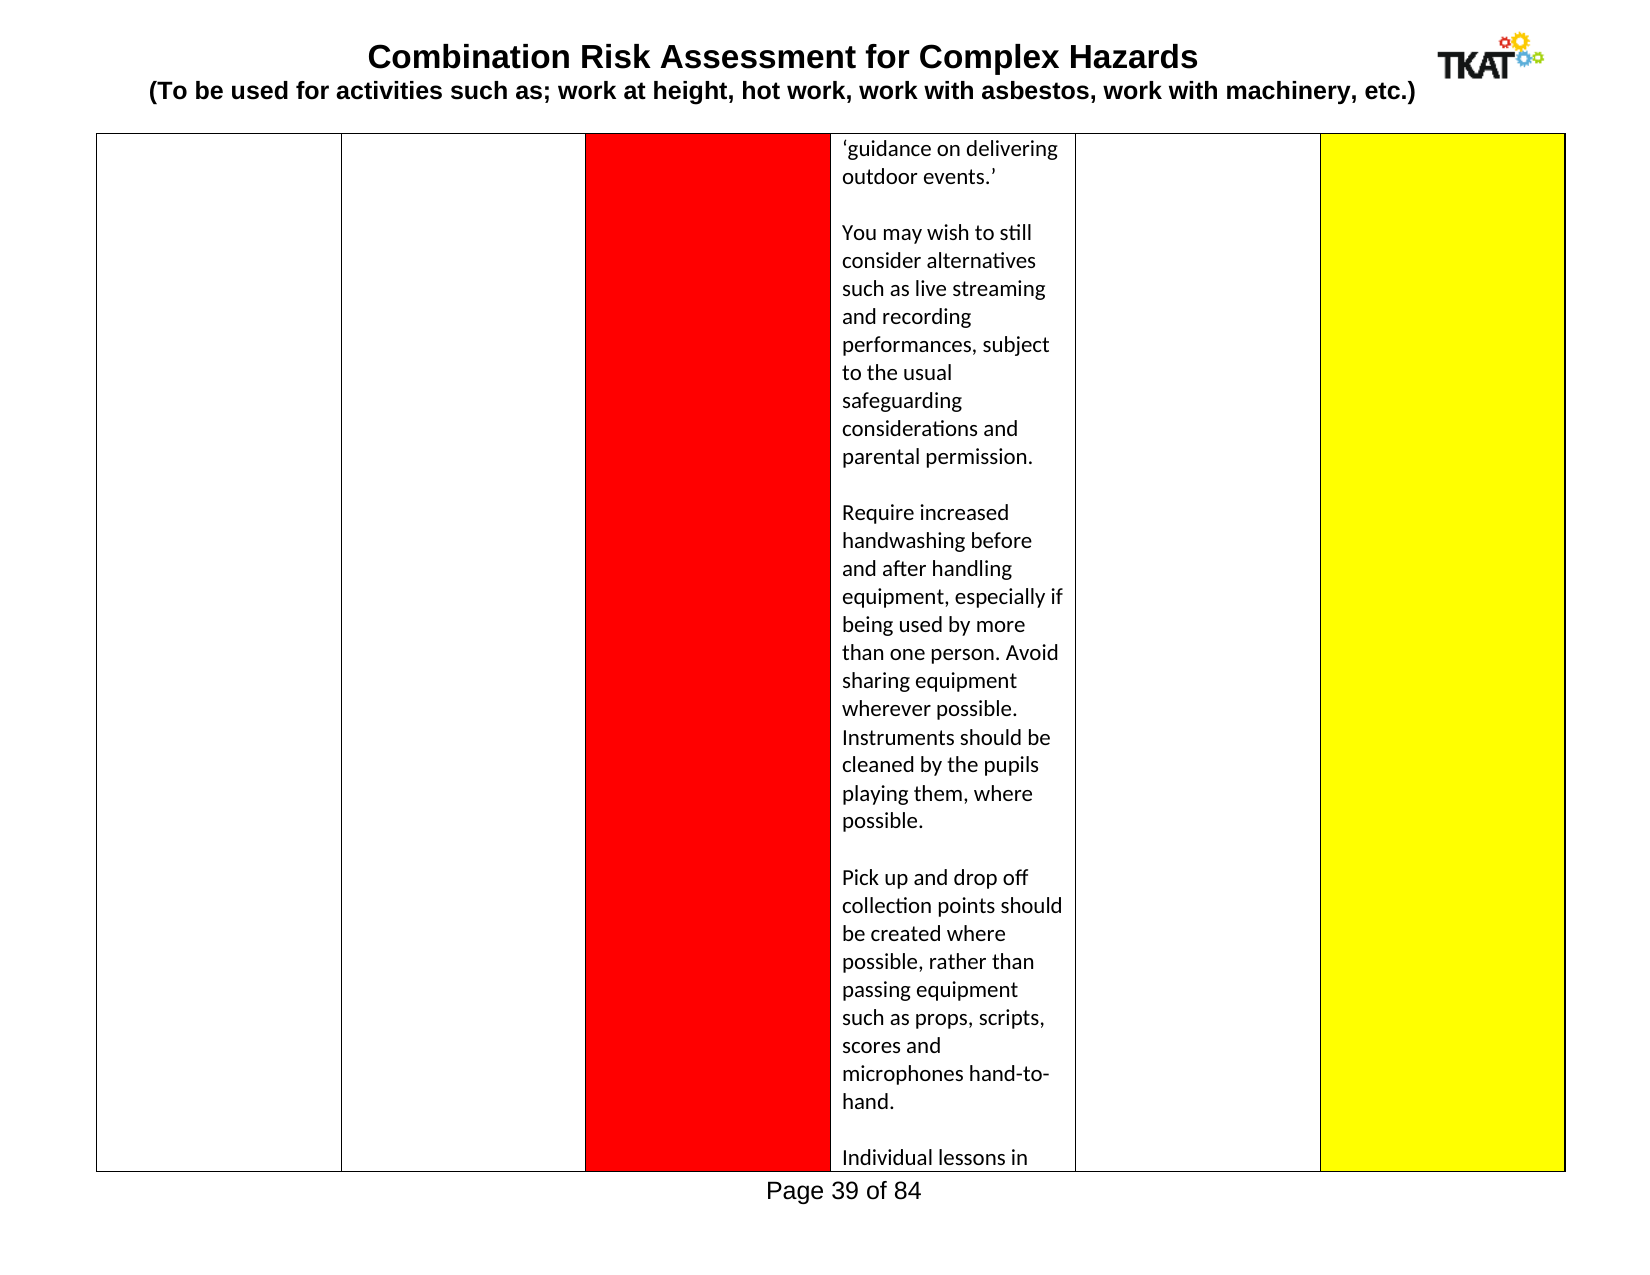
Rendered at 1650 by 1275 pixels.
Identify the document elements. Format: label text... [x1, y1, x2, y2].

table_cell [831, 134, 1075, 1171]
picture [1424, 28, 1553, 85]
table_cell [342, 134, 585, 1171]
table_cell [97, 134, 341, 1171]
table_cell 3 [1321, 134, 1564, 1171]
table_cell [1076, 134, 1320, 1171]
table_cell 9 [586, 134, 830, 1171]
